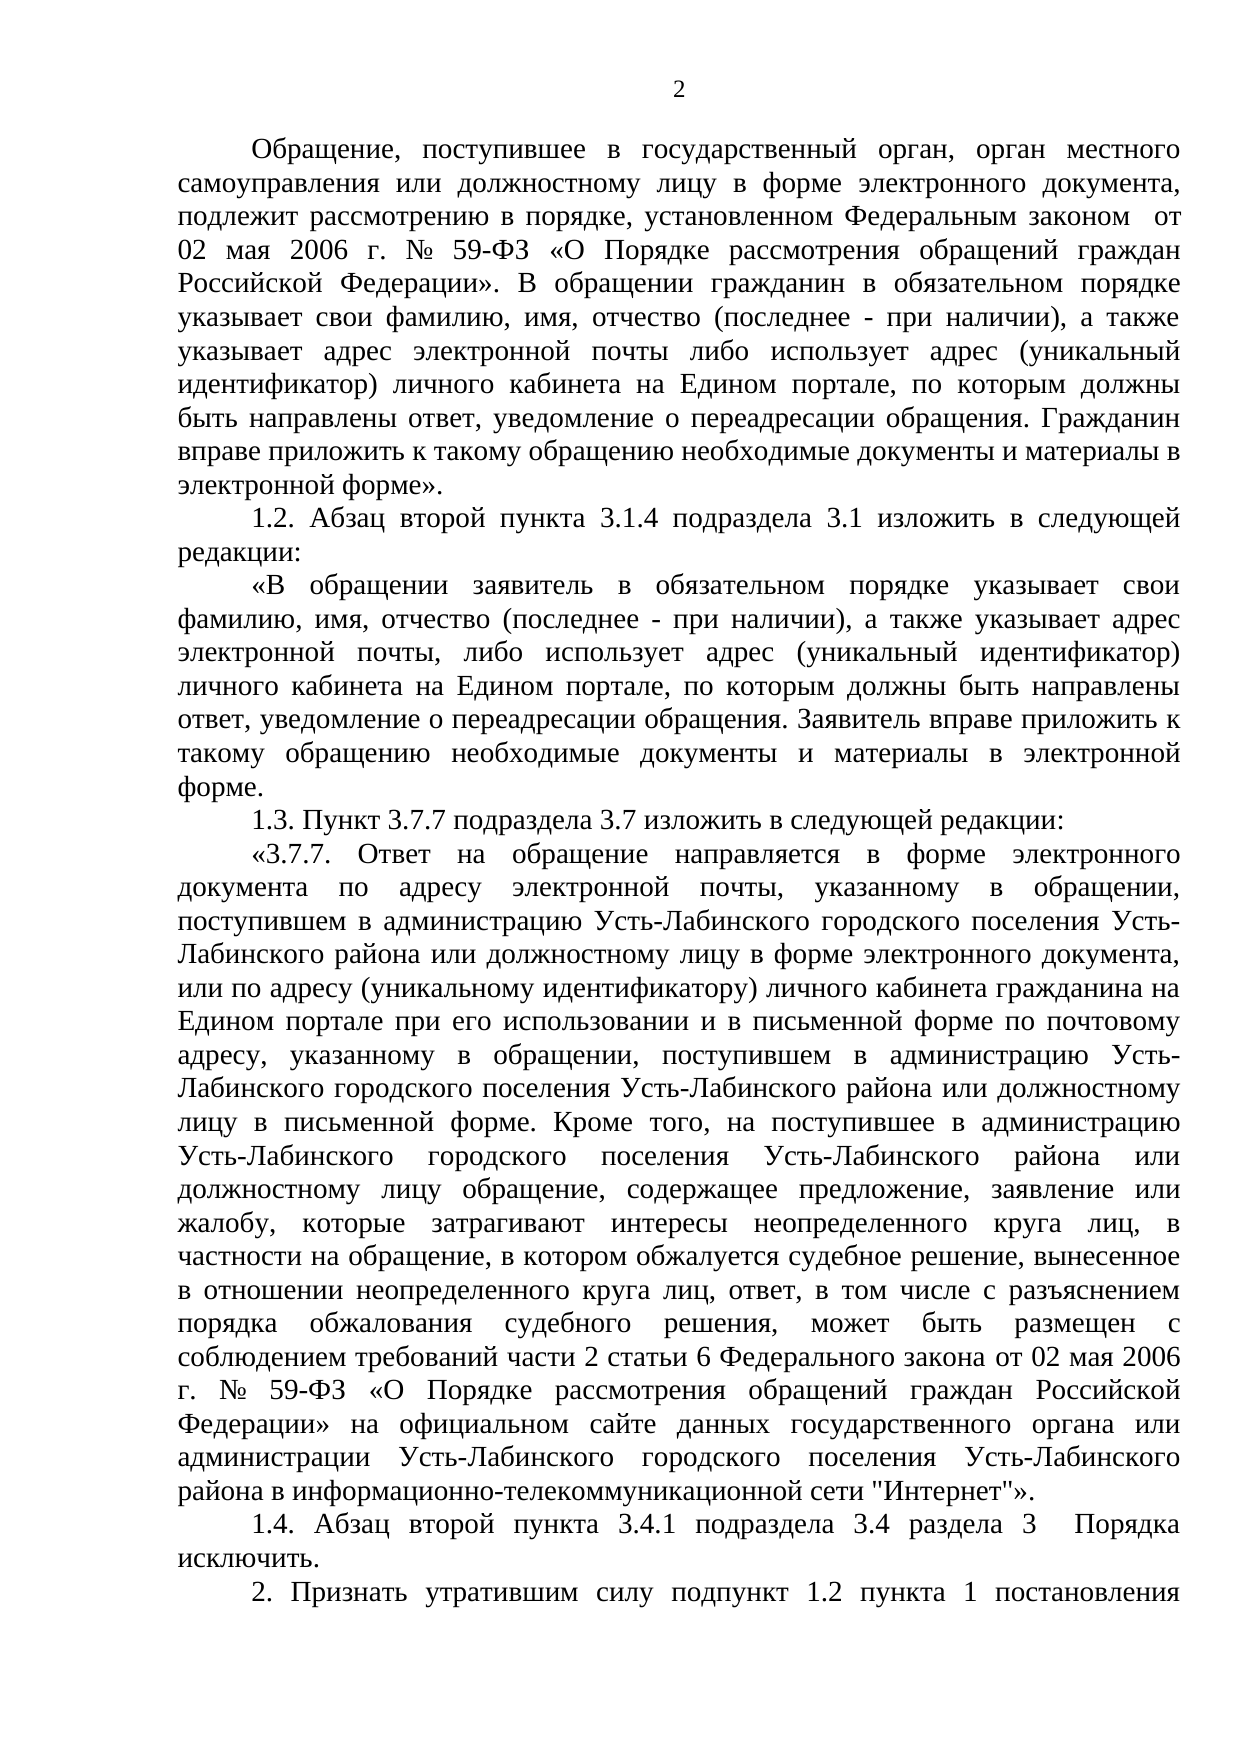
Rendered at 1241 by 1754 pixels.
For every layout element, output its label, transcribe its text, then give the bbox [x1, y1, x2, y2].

text «В обращении заявитель в обязательном порядке указывает свои фамилию, имя, отчество (последнее - при наличии), а также указывает адрес электронной почты, либо использует адрес (уникальный идентификатор) личного кабинета на Едином портале, по которым должны быть направлены ответ, уведомление о переадресации обращения. Заявитель вправе приложить к такому обращению необходимые документы и материалы в электронной форме. [177, 567, 1181, 802]
text «3.7.7. Ответ на обращение направляется в форме электронного документа по адресу электронной почты, указанному в обращении, поступившем в администрацию Усть-Лабинского городского поселения Усть-Лабинского района или должностному лицу в форме электронного документа, или по адресу (уникальному идентификатору) личного кабинета гражданина на Едином портале при его использовании и в письменной форме по почтовому адресу, указанному в обращении, поступившем в администрацию Усть-Лабинского городского поселения Усть-Лабинского района или должностному лицу в письменной форме. Кроме того, на поступившее в администрацию Усть-Лабинского городского поселения Усть-Лабинского района или должностному лицу обращение, содержащее предложение, заявление или жалобу, которые затрагивают интересы неопределенного круга лиц, в частности на обращение, в котором обжалуется судебное решение, вынесенное в отношении неопределенного круга лиц, ответ, в том числе с разъяснением порядка обжалования судебного решения, может быть размещен с соблюдением требований части 2 статьи 6 Федерального закона от 02 мая 2006 г. № 59-ФЗ «О Порядке рассмотрения обращений граждан Российской Федерации» на официальном сайте данных государственного органа или администрации Усть-Лабинского городского поселения Усть-Лабинского района в информационно-телекоммуникационной сети "Интернет"». [177, 836, 1181, 1507]
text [177, 1574, 1181, 1607]
text Обращение, поступившее в государственный орган, орган местного самоуправления или должностному лицу в форме электронного документа, подлежит рассмотрению в порядке, установленном Федеральным законом от 02 мая 2006 г. № 59-ФЗ «О Порядке рассмотрения обращений граждан Российской Федерации». В обращении гражданин в обязательном порядке указывает свои фамилию, имя, отчество (последнее - при наличии), а также указывает адрес электронной почты либо использует адрес (уникальный идентификатор) личного кабинета на Едином портале, по которым должны быть направлены ответ, уведомление о переадресации обращения. Гражданин вправе приложить к такому обращению необходимые документы и материалы в электронной форме». [177, 131, 1181, 500]
text 1.3. Пункт 3.7.7 подраздела 3.7 изложить в следующей редакции: [177, 802, 1181, 836]
text 1.4. Абзац второй пункта 3.4.1 подраздела 3.4 раздела 3 Порядка исключить. [177, 1507, 1181, 1574]
text 1.2. Абзац второй пункта 3.1.4 подраздела 3.1 изложить в следующей редакции: [177, 500, 1181, 567]
